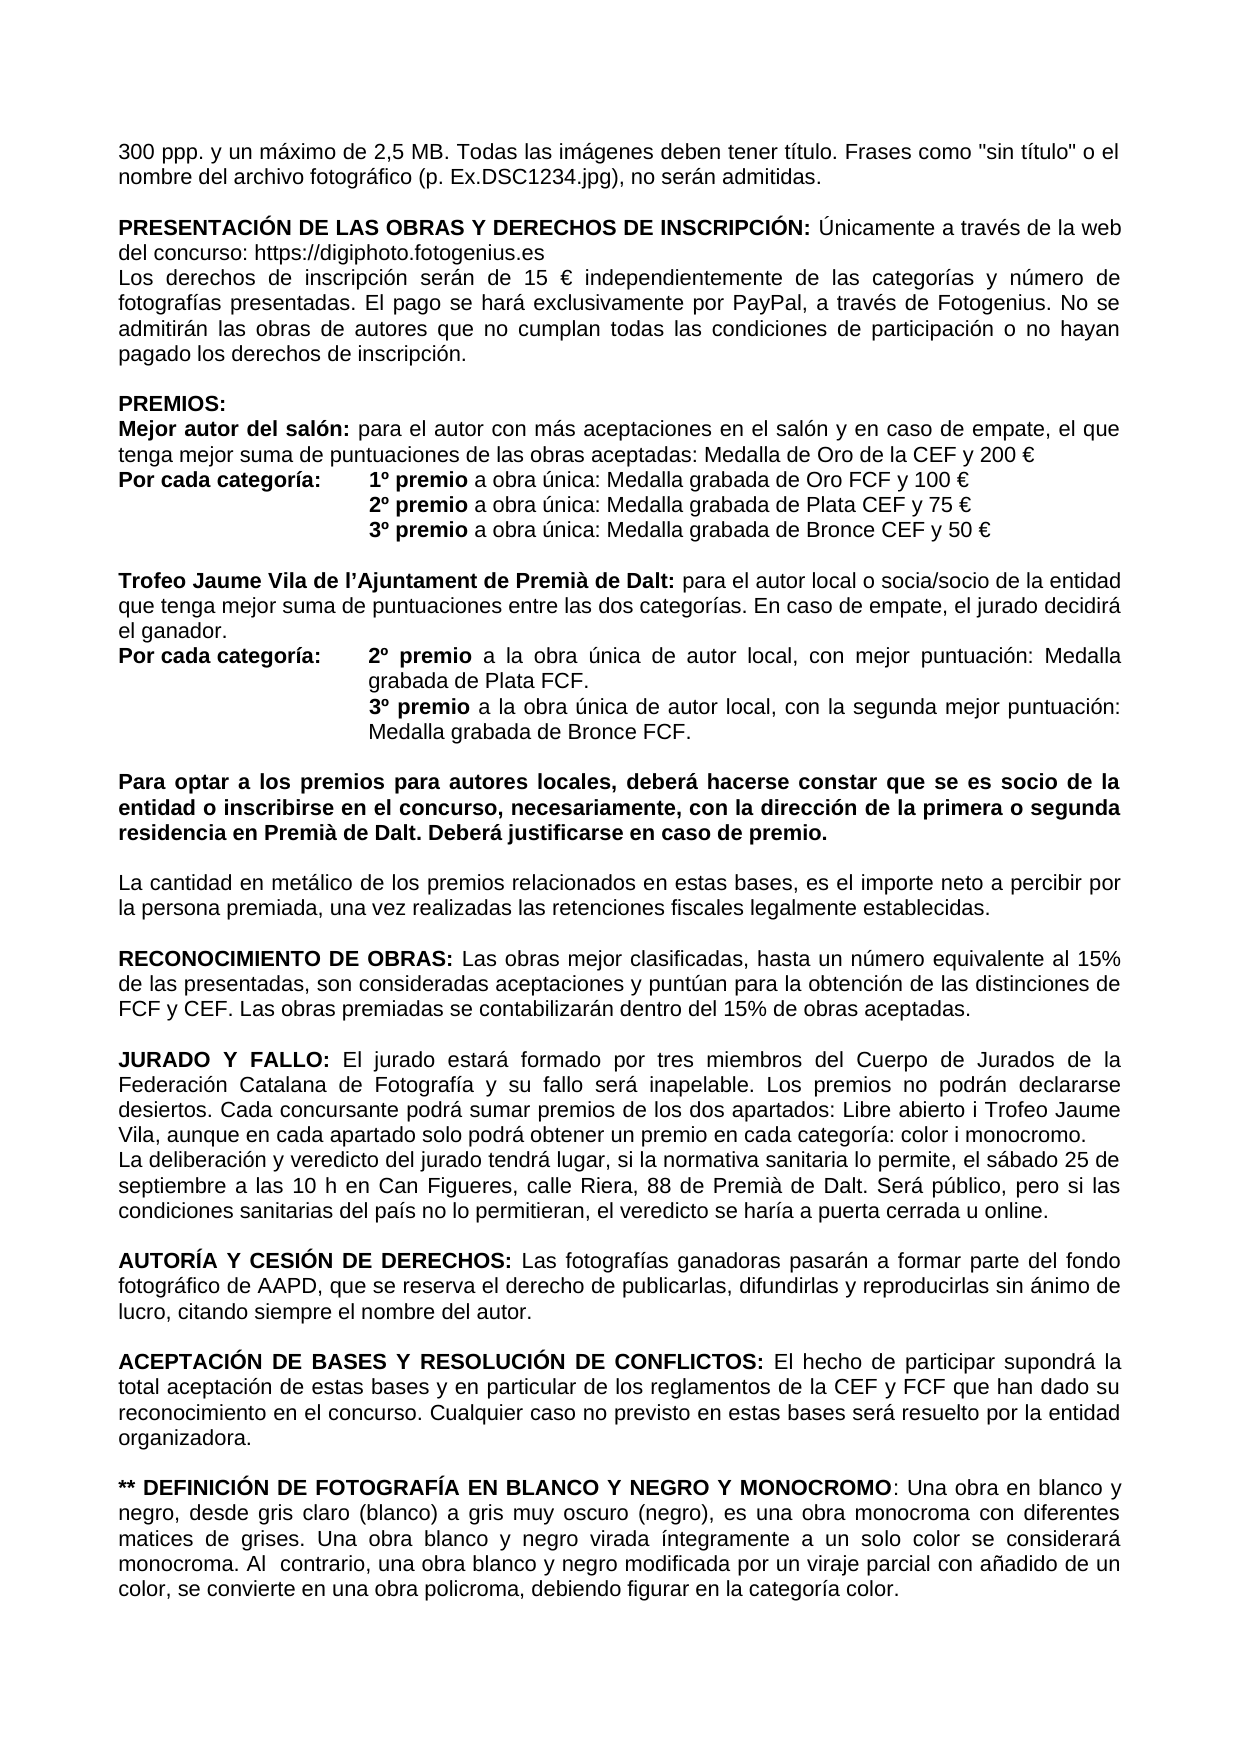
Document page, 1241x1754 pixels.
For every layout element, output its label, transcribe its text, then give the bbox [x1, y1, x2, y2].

text RECONOCIMIENTO DE OBRAS: Las obras mejor clasificadas, hasta un número equivalente al 15% de las presentadas, son consideradas aceptaciones y puntúan para la obtención de las distinciones de FCF y CEF. Las obras premiadas se contabilizarán dentro del 15% de obras aceptadas. [118, 946, 1122, 1021]
text 3º premio a la obra única de autor local, con la segunda mejor puntuación: Medalla grabada de Bronce FCF. [368, 694, 1122, 744]
text Por cada categoría: 1º premio a obra única: Medalla grabada de Oro FCF y 100 € [118, 467, 1122, 492]
text Trofeo Jaume Vila de l’Ajuntament de Premià de Dalt: para el autor local o socia/socio de la entidad que tenga mejor suma de puntuaciones entre las dos categorías. En caso de empate, el jurado decidirá el ganador. [118, 568, 1122, 643]
text 2º premio a obra única: Medalla grabada de Plata CEF y 75 € [266, 492, 1122, 517]
text 300 ppp. y un máximo de 2,5 MB. Todas las imágenes deben tener título. Frases como "sin título" o el nombre del archivo fotográfico (p. Ex.DSC1234.jpg), no serán admitidas. [118, 139, 1122, 189]
text PREMIOS: [118, 391, 1122, 416]
text JURADO Y FALLO: El jurado estará formado por tres miembros del Cuerpo de Jurados de la Federación Catalana de Fotografía y su fallo será inapelable. Los premios no podrán declararse desiertos. Cada concursante podrá sumar premios de los dos apartados: Libre abierto i Trofeo Jaume Vila, aunque en cada apartado solo podrá obtener un premio en cada categoría: color i monocromo. [118, 1047, 1122, 1147]
text Mejor autor del salón: para el autor con más aceptaciones en el salón y en caso de empate, el que tenga mejor suma de puntuaciones de las obras aceptadas: Medalla de Oro de la CEF y 200 € [118, 416, 1122, 467]
text Por cada categoría: 2º premio a la obra única de autor local, con mejor puntuación: Medalla grabada de Plata FCF. [118, 643, 1122, 694]
text ACEPTACIÓN DE BASES Y RESOLUCIÓN DE CONFLICTOS: El hecho de participar supondrá la total aceptación de estas bases y en particular de los reglamentos de la CEF y FCF que han dado su reconocimiento en el concurso. Cualquier caso no previsto en estas bases será resuelto por la entidad organizadora. [118, 1349, 1122, 1450]
text Para optar a los premios para autores locales, deberá hacerse constar que se es socio de la entidad o inscribirse en el concurso, necesariamente, con la dirección de la primera o segunda residencia en Premià de Dalt. Deberá justificarse en caso de premio. [118, 769, 1122, 845]
text AUTORÍA Y CESIÓN DE DERECHOS: Las fotografías ganadoras pasarán a formar parte del fondo fotográfico de AAPD, que se reserva el derecho de publicarlas, difundirlas y reproducirlas sin ánimo de lucro, citando siempre el nombre del autor. [118, 1248, 1122, 1324]
text 3º premio a obra única: Medalla grabada de Bronce CEF y 50 € [266, 517, 1122, 542]
text ** DEFINICIÓN DE FOTOGRAFÍA EN BLANCO Y NEGRO Y MONOCROMO: Una obra en blanco y negro, desde gris claro (blanco) a gris muy oscuro (negro), es una obra monocroma con diferentes matices de grises. Una obra blanco y negro virada íntegramente a un solo color se considerará monocroma. Al contrario, una obra blanco y negro modificada por un viraje parcial con añadido de un color, se convierte en una obra policroma, debiendo figurar en la categoría color. [118, 1475, 1122, 1601]
text La deliberación y veredicto del jurado tendrá lugar, si la normativa sanitaria lo permite, el sábado 25 de septiembre a las 10 h en Can Figueres, calle Riera, 88 de Premià de Dalt. Será público, pero si las condiciones sanitarias del país no lo permitieran, el veredicto se haría a puerta cerrada u online. [118, 1147, 1122, 1223]
text PRESENTACIÓN DE LAS OBRAS Y DERECHOS DE INSCRIPCIÓN: Únicamente a través de la web del concurso: https://digiphoto.fotogenius.es [118, 215, 1122, 265]
text La cantidad en metálico de los premios relacionados en estas bases, es el importe neto a percibir por la persona premiada, una vez realizadas las retenciones fiscales legalmente establecidas. [118, 870, 1122, 921]
text Los derechos de inscripción serán de 15 € independientemente de las categorías y número de fotografías presentadas. El pago se hará exclusivamente por PayPal, a través de Fotogenius. No se admitirán las obras de autores que no cumplan todas las condiciones de participación o no hayan pagado los derechos de inscripción. [118, 265, 1122, 366]
